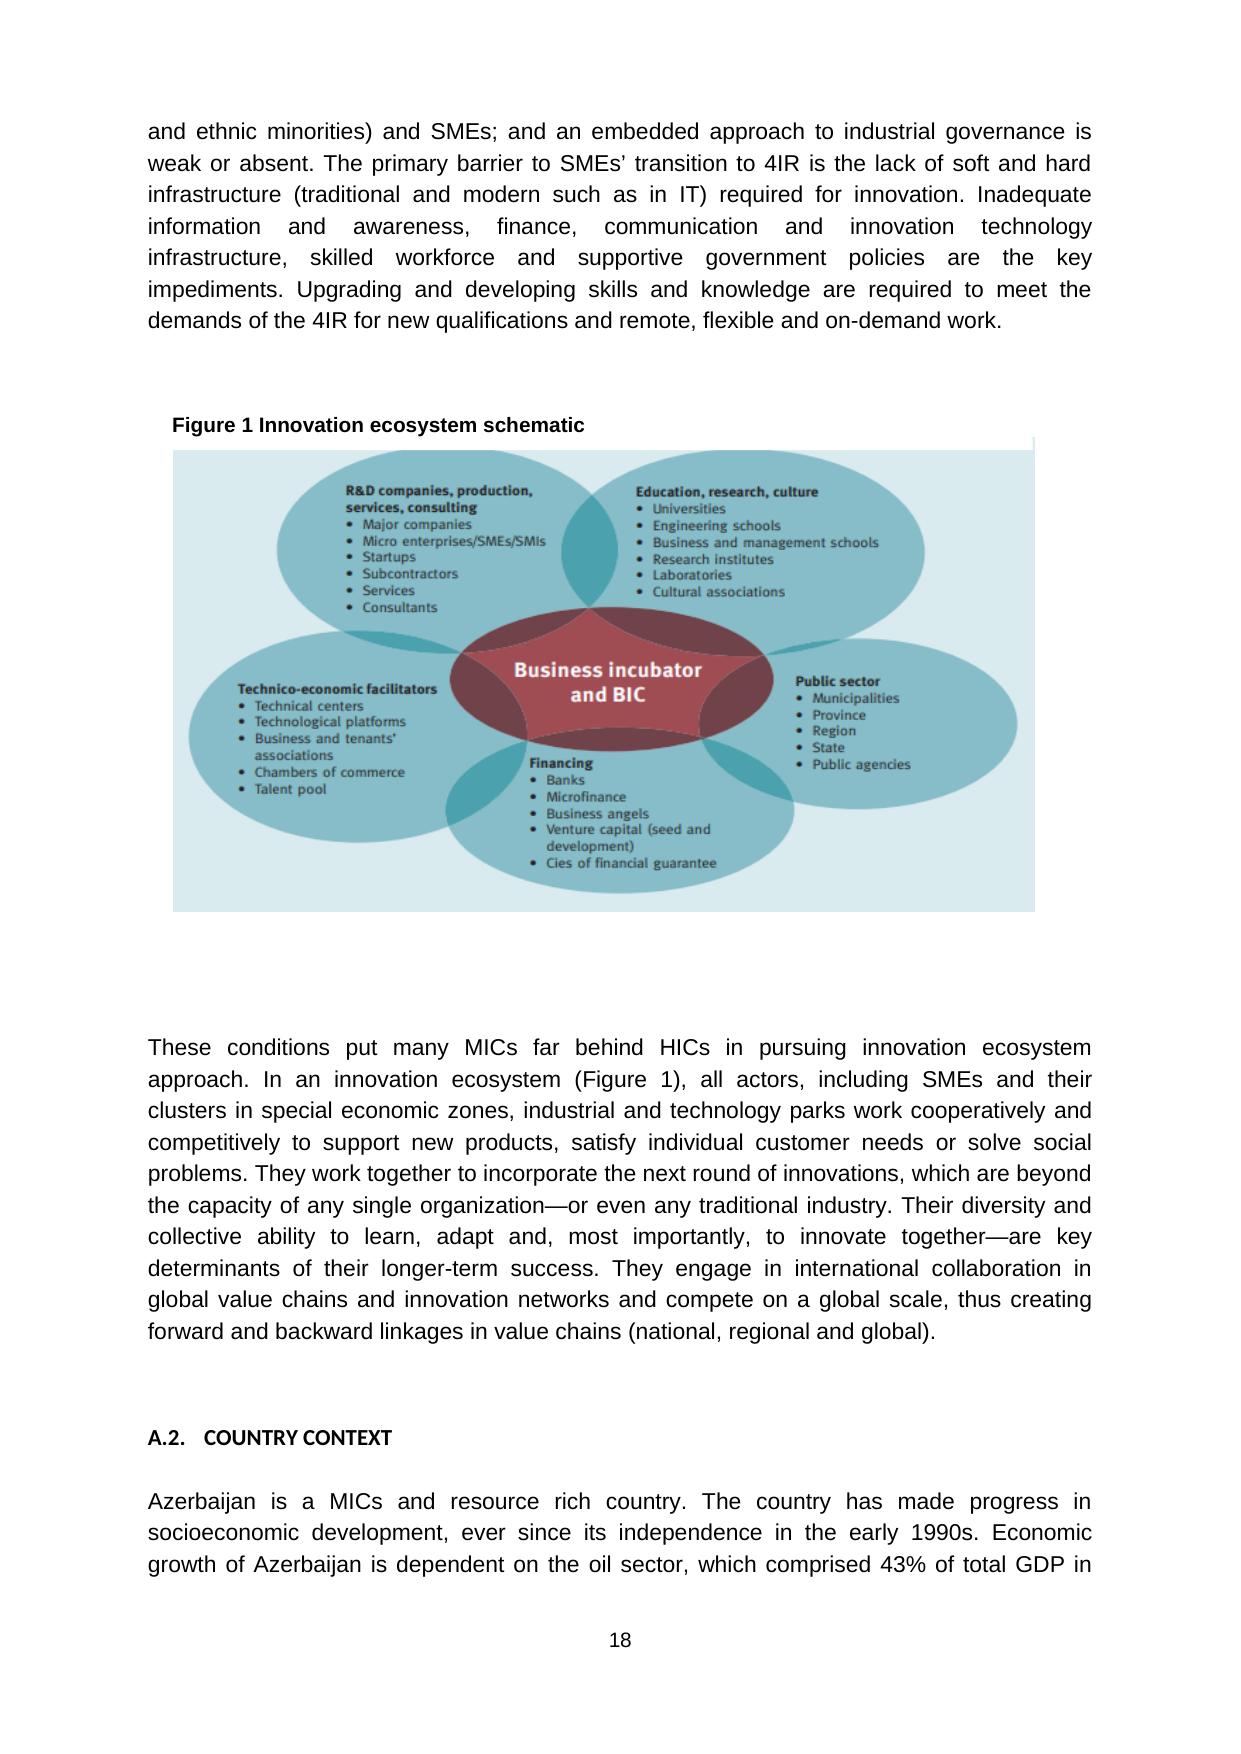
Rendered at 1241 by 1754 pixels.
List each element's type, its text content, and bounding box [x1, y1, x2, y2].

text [148, 1488, 1093, 1577]
text These conditions put many MICs far behind HICs in pursuing innovation ecosystem approach. In an innovation ecosystem (Figure 1), all actors, including SMEs and their clusters in special economic zones, industrial and technology parks work cooperatively and competitively to support new products, satisfy individual customer needs or solve social problems. They work together to incorporate the next round of innovations, which are beyond the capacity of any single organization—or even any traditional industry. Their diversity and collective ability to learn, adapt and, most importantly, to innovate together—are key determinants of their longer-term success. They engage in international collaboration in global value chains and innovation networks and compete on a global scale, thus creating forward and backward linkages in value chains (national, regional and global). [148, 1034, 1093, 1344]
picture [173, 437, 1035, 912]
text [148, 118, 1093, 334]
text A.2. COUNTRY CONTEXT [148, 1423, 1093, 1451]
